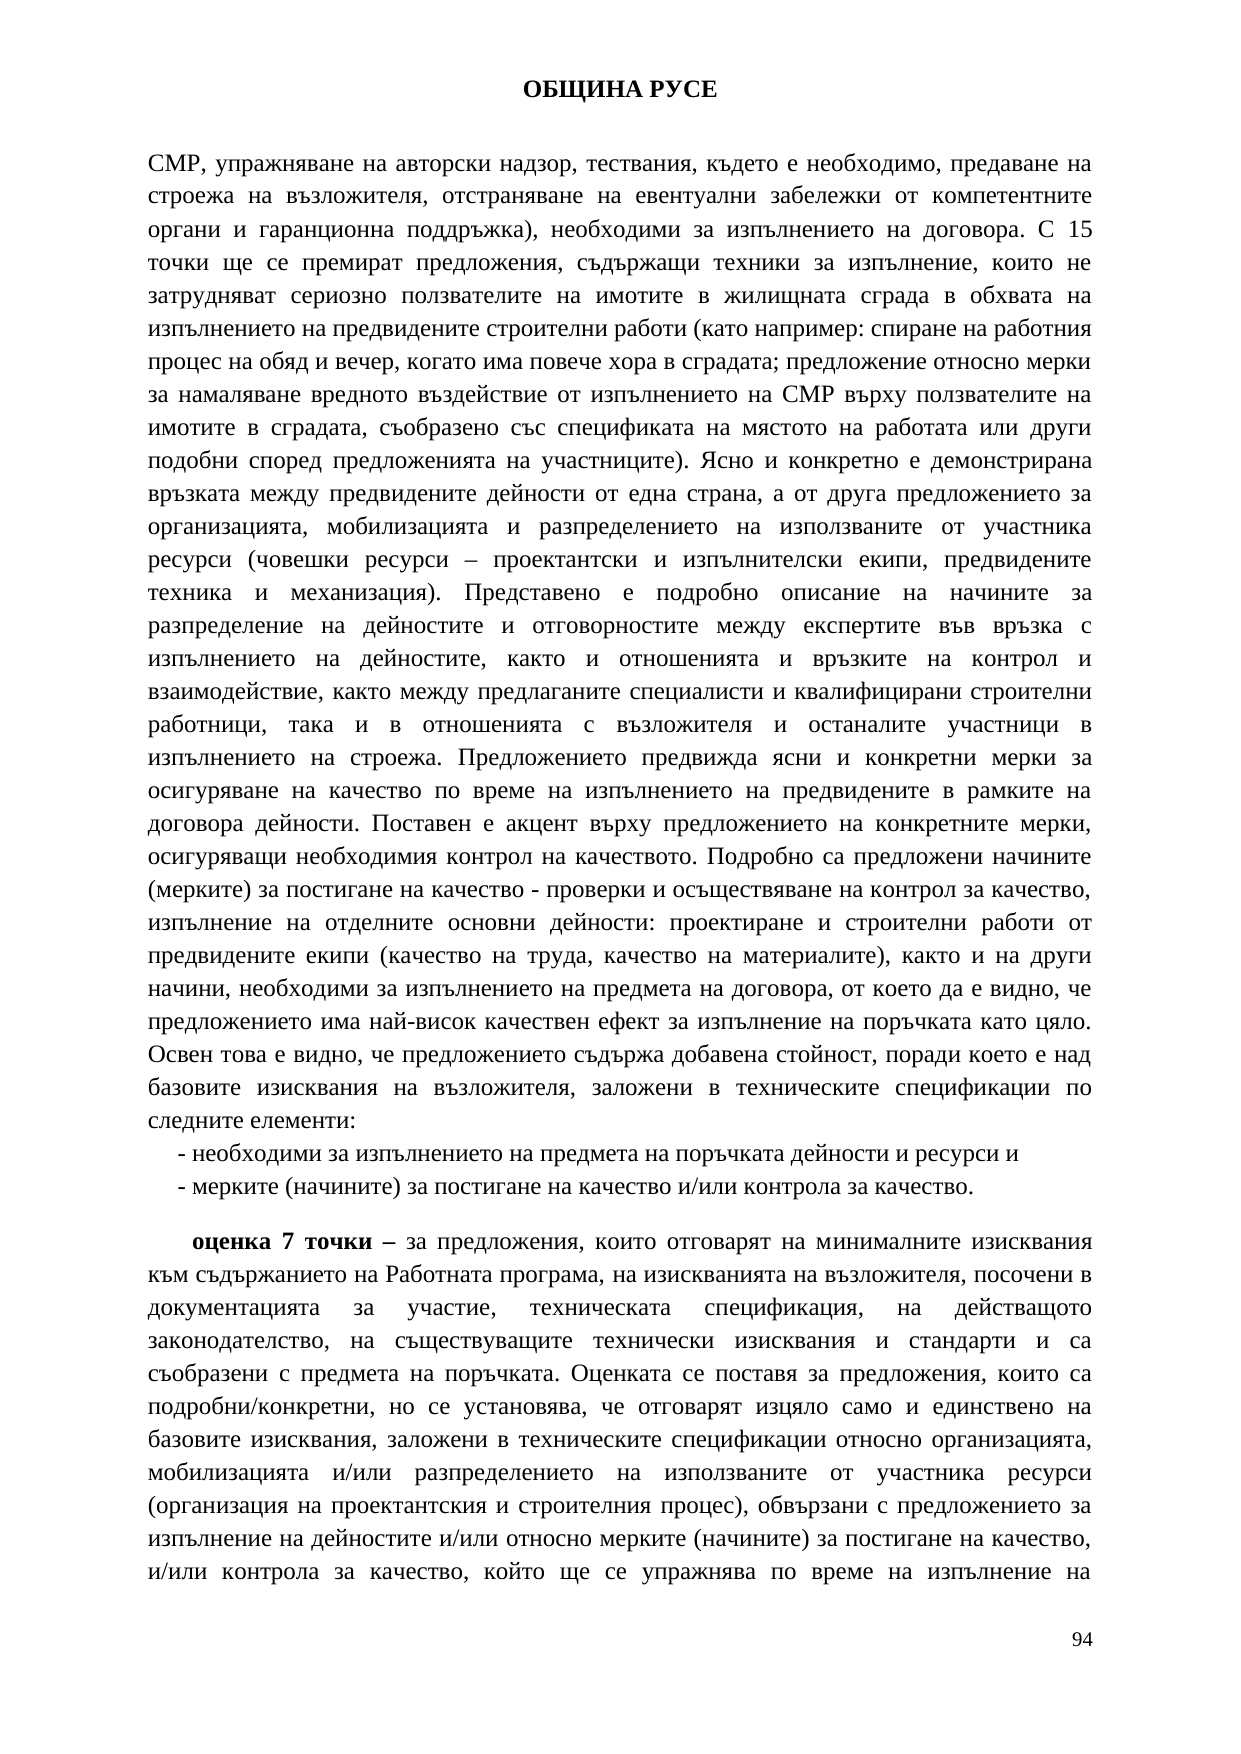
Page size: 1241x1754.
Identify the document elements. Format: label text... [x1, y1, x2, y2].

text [148, 148, 1093, 1134]
text - необходими за изпълнението на предмета на поръчката дейности и ресурси и [148, 1138, 1093, 1167]
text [148, 1226, 1093, 1585]
text - мерките (начините) за постигане на качество и/или контрола за качество. [148, 1171, 1093, 1200]
